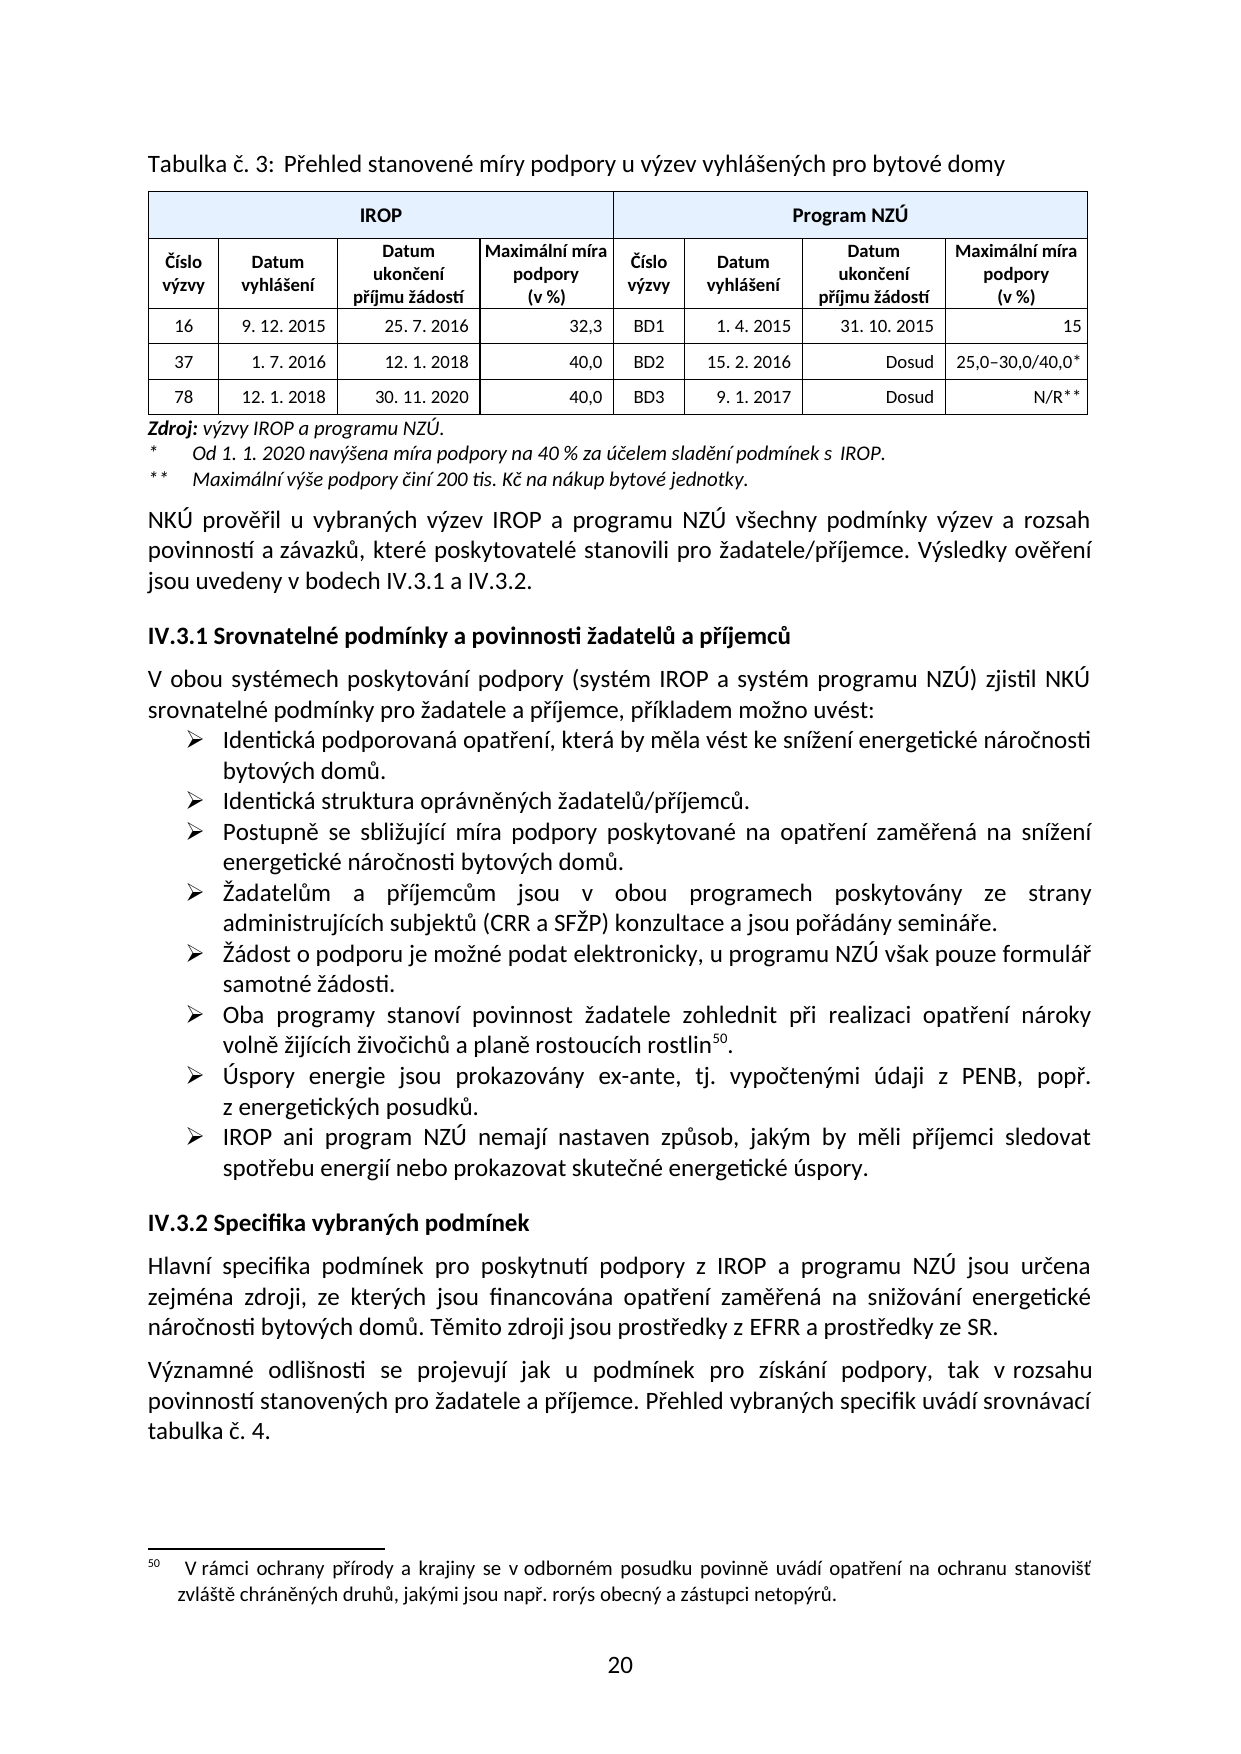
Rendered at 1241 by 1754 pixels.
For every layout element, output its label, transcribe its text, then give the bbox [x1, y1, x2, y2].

list IROP ani program NZÚ nemají nastaven způsob, jakým by měli příjemci sledovat spotřebu energií nebo prokazovat skutečné energetické úspory. [185, 1121, 1092, 1182]
text Tabulka č. 3: Přehled stanovené míry podpory u výzev vyhlášených pro bytové domy [148, 148, 1092, 178]
table_cell Maximální míra podpory (v %) [946, 239, 1087, 308]
table_cell Datum ukončení příjmu žádostí [338, 239, 479, 308]
table_cell Datum vyhlášení [219, 239, 337, 308]
table_cell Datum ukončení příjmu žádostí [803, 239, 945, 308]
table_cell 15 [946, 309, 1087, 343]
text ** Maximální výše podpory činí 200 tis. Kč na nákup bytové jednotky. [148, 466, 1092, 491]
table_cell 31. 10. 2015 [803, 309, 945, 343]
table_cell 30. 11. 2020 [338, 380, 479, 414]
text NKÚ prověřil u vybraných výzev IROP a programu NZÚ všechny podmínky výzev a rozsah povinností a závazků, které poskytovatelé stanovili pro žadatele/příjemce. Výsledky ověření jsou uvedeny v bodech IV.3.1 a IV.3.2. [148, 504, 1092, 595]
table_cell 1. 7. 2016 [219, 344, 337, 379]
text Hlavní specifika podmínek pro poskytnutí podpory z IROP a programu NZÚ jsou určena zejména zdroji, ze kterých jsou financována opatření zaměřená na snižování energetické náročnosti bytových domů. Těmito zdroji jsou prostředky z EFRR a prostředky ze SR. [148, 1250, 1092, 1342]
table_cell 9. 12. 2015 [219, 309, 337, 343]
table_cell BD3 [614, 380, 684, 414]
table_cell BD1 [614, 309, 684, 343]
table_cell Maximální míra podpory (v %) [481, 239, 613, 308]
text IV.3.1 Srovnatelné podmínky a povinnosti žadatelů a příjemců [148, 620, 1092, 651]
table_cell Číslo výzvy [149, 239, 218, 308]
table_cell 78 [149, 380, 218, 414]
table_cell 40,0 [481, 344, 613, 379]
table_cell 25,0–30,0/40,0* [946, 344, 1087, 379]
list Identická struktura oprávněných žadatelů/příjemců. [185, 786, 1092, 816]
table_cell 32,3 [481, 309, 613, 343]
text Zdroj: výzvy IROP a programu NZÚ. [148, 415, 1092, 441]
table_header Program NZÚ [614, 192, 1087, 238]
table_cell Číslo výzvy [614, 239, 684, 308]
text V obou systémech poskytování podpory (systém IROP a systém programu NZÚ) zjistil NKÚ srovnatelné podmínky pro žadatele a příjemce, příkladem možno uvést: [148, 663, 1092, 724]
list Žadatelům a příjemcům jsou v obou programech poskytovány ze strany administrujících subjektů (CRR a SFŽP) konzultace a jsou pořádány semináře. [185, 877, 1092, 938]
table_cell 12. 1. 2018 [338, 344, 479, 379]
list Žádost o podporu je možné podat elektronicky, u programu NZÚ však pouze formulář samotné žádosti. [185, 938, 1092, 999]
table_cell 40,0 [481, 380, 613, 414]
table_cell Dosud [803, 344, 945, 379]
table_cell 1. 4. 2015 [685, 309, 802, 343]
list Úspory energie jsou prokazovány ex-ante, tj. vypočtenými údaji z PENB, popř. z energetických posudků. [185, 1060, 1092, 1121]
table_header IROP [149, 192, 613, 238]
table_cell 9. 1. 2017 [685, 380, 802, 414]
list Oba programy stanoví povinnost žadatele zohlednit při realizaci opatření nároky volně žijících živočichů a planě rostoucích rostlin. [185, 999, 1092, 1060]
table_cell Dosud [803, 380, 945, 414]
table_cell BD2 [614, 344, 684, 379]
table_cell Datum vyhlášení [685, 239, 802, 308]
text * Od 1. 1. 2020 navýšena míra podpory na 40 % za účelem sladění podmínek s IROP. [148, 441, 1092, 466]
text IV.3.2 Specifika vybraných podmínek [148, 1207, 1092, 1238]
text Významné odlišnosti se projevují jak u podmínek pro získání podpory, tak v rozsahu povinností stanovených pro žadatele a příjemce. Přehled vybraných specifik uvádí srovnávací tabulka č. 4. [148, 1354, 1092, 1446]
table_cell 37 [149, 344, 218, 379]
list Postupně se sbližující míra podpory poskytované na opatření zaměřená na snížení energetické náročnosti bytových domů. [185, 816, 1092, 877]
table_cell 15. 2. 2016 [685, 344, 802, 379]
table_cell 12. 1. 2018 [219, 380, 337, 414]
table_cell N/R** [946, 380, 1087, 414]
table_cell 25. 7. 2016 [338, 309, 479, 343]
table_cell 16 [149, 309, 218, 343]
list Identická podporovaná opatření, která by měla vést ke snížení energetické náročnosti bytových domů. [185, 724, 1092, 786]
